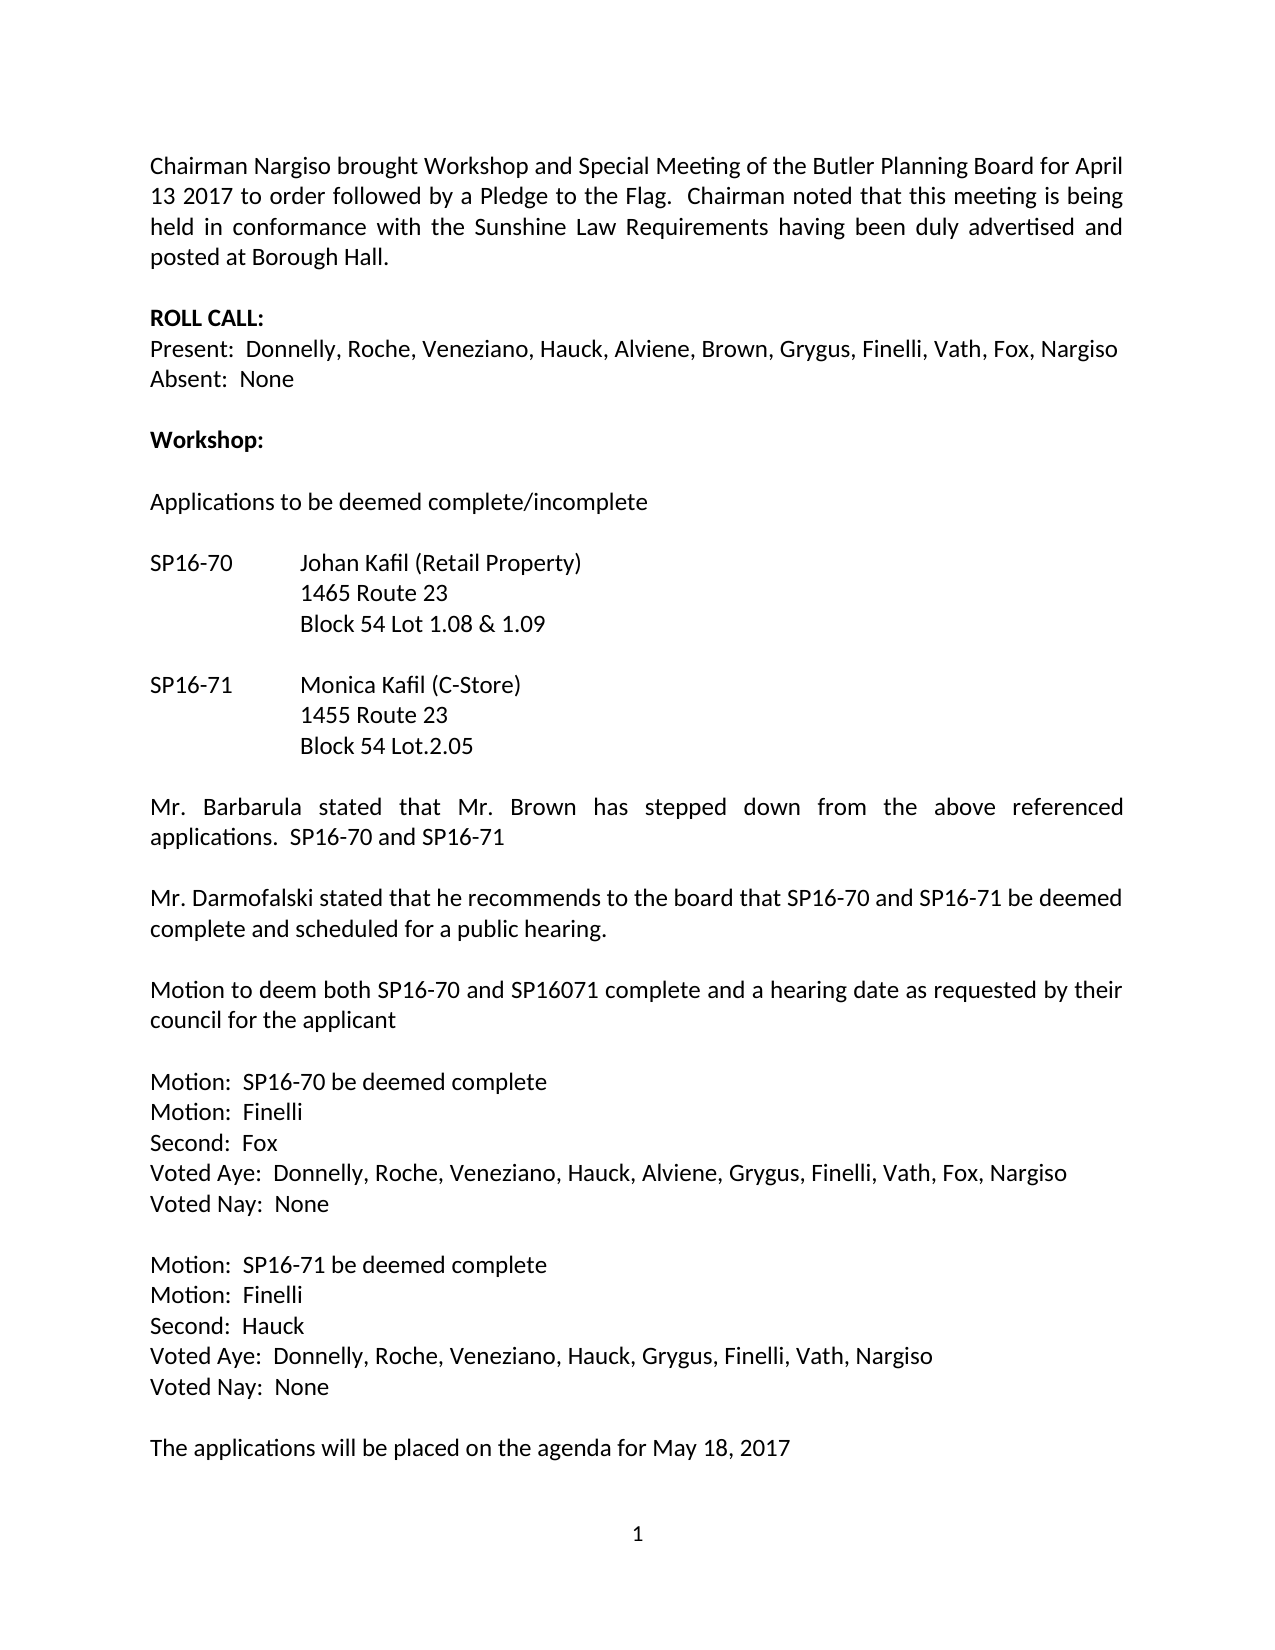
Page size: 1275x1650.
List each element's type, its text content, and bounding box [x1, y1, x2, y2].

text 1465 Route 23 [150, 577, 1125, 608]
text Voted Nay: None [150, 1188, 1125, 1218]
text Voted Aye: Donnelly, Roche, Veneziano, Hauck, Alviene, Grygus, Finelli, Vath, Fox, Nargiso [150, 1157, 1125, 1188]
text Motion: SP16-71 be deemed complete [150, 1249, 1125, 1279]
text 1455 Route 23 [150, 699, 1125, 730]
text Motion to deem both SP16-70 and SP16071 complete and a hearing date as requested by their council for the applicant [150, 974, 1125, 1035]
text Block 54 Lot 1.08 & 1.09 [150, 608, 1125, 638]
text Voted Aye: Donnelly, Roche, Veneziano, Hauck, Grygus, Finelli, Vath, Nargiso [150, 1340, 1125, 1371]
text Present: Donnelly, Roche, Veneziano, Hauck, Alviene, Brown, Grygus, Finelli, Vath, Fox, Nargiso [150, 333, 1125, 364]
text Motion: Finelli [150, 1096, 1125, 1127]
text The applications will be placed on the agenda for May 18, 2017 [150, 1432, 1125, 1462]
text Mr. Barbarula stated that Mr. Brown has stepped down from the above referenced applications. SP16-70 and SP16-71 [150, 791, 1125, 852]
text Voted Nay: None [150, 1371, 1125, 1401]
text Second: Hauck [150, 1310, 1125, 1340]
text Mr. Darmofalski stated that he recommends to the board that SP16-70 and SP16-71 be deemed complete and scheduled for a public hearing. [150, 882, 1125, 943]
text Block 54 Lot.2.05 [150, 730, 1125, 760]
text SP16-70 Johan Kafil (Retail Property) [150, 547, 1125, 577]
text Second: Fox [150, 1127, 1125, 1157]
text SP16-71 Monica Kafil (C-Store) [150, 669, 1125, 699]
text Applications to be deemed complete/incomplete [150, 486, 1125, 516]
text Absent: None [150, 364, 1125, 394]
text Motion: SP16-70 be deemed complete [150, 1066, 1125, 1096]
text Chairman Nargiso brought Workshop and Special Meeting of the Butler Planning Board for April 13 2017 to order followed by a Pledge to the Flag. Chairman noted that this meeting is being held in conformance with the Sunshine Law Requirements having been duly advertised and posted at Borough Hall. [150, 150, 1125, 272]
text Workshop: [150, 425, 1125, 455]
text ROLL CALL: [150, 303, 1125, 333]
text Motion: Finelli [150, 1279, 1125, 1310]
